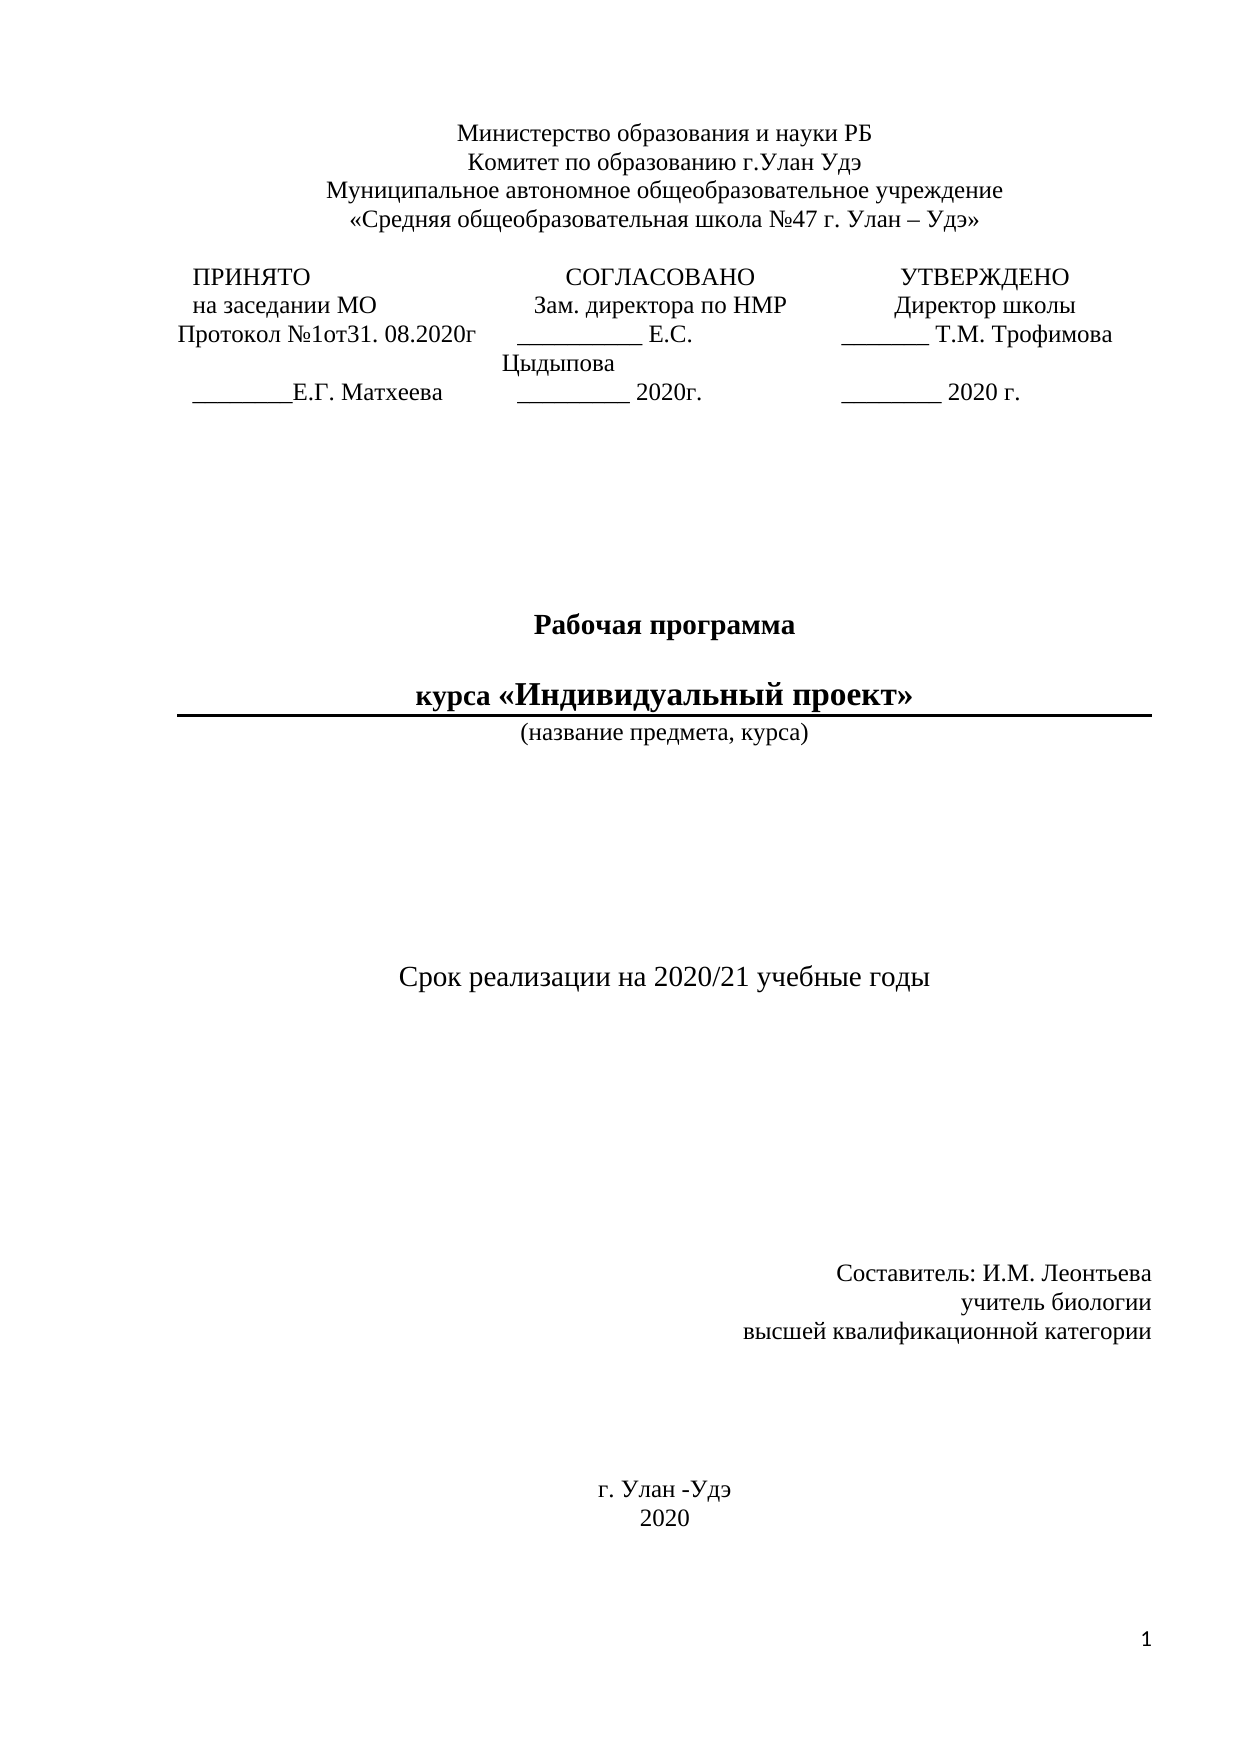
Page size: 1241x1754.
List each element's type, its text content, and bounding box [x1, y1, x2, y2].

text (название предмета, курса) [177, 717, 1152, 746]
table_header СОГЛАСОВАНО [490, 262, 815, 291]
table_header УТВЕРЖДЕНО [815, 262, 1139, 291]
table_cell Протокол №1от31. 08.2020г [166, 319, 490, 377]
text Комитет по образованию г.Улан Удэ [177, 147, 1152, 176]
text 2020 [177, 1503, 1152, 1531]
text учитель биологии [177, 1287, 1152, 1316]
text Составитель: И.М. Леонтьева [177, 1258, 1152, 1287]
text высшей квалификационной категории [177, 1316, 1152, 1344]
table_cell __________ Е.С. Цыдыпова [490, 319, 815, 377]
table_cell на заседании МО [166, 291, 490, 319]
table_cell _______ Т.М. Трофимова [815, 319, 1139, 377]
table_cell ________Е.Г. Матхеева [166, 377, 490, 406]
table_cell Директор школы [815, 291, 1139, 319]
text Рабочая программа [177, 607, 1152, 640]
table_header ПРИНЯТО [166, 262, 490, 291]
text «Средняя общеобразовательная школа №47 г. Улан – Удэ» [177, 204, 1152, 233]
text Срок реализации на 2020/21 учебные годы [177, 959, 1152, 993]
text г. Улан -Удэ [177, 1474, 1152, 1503]
text курса «Индивидуальный проект» [177, 674, 1152, 714]
table_cell Зам. директора по НМР [490, 291, 815, 319]
text Муниципальное автономное общеобразовательное учреждение [177, 176, 1152, 204]
table_cell ________ 2020 г. [815, 377, 1139, 406]
table_cell _________ 2020г. [490, 377, 815, 406]
text Министерство образования и науки РБ [177, 118, 1152, 147]
